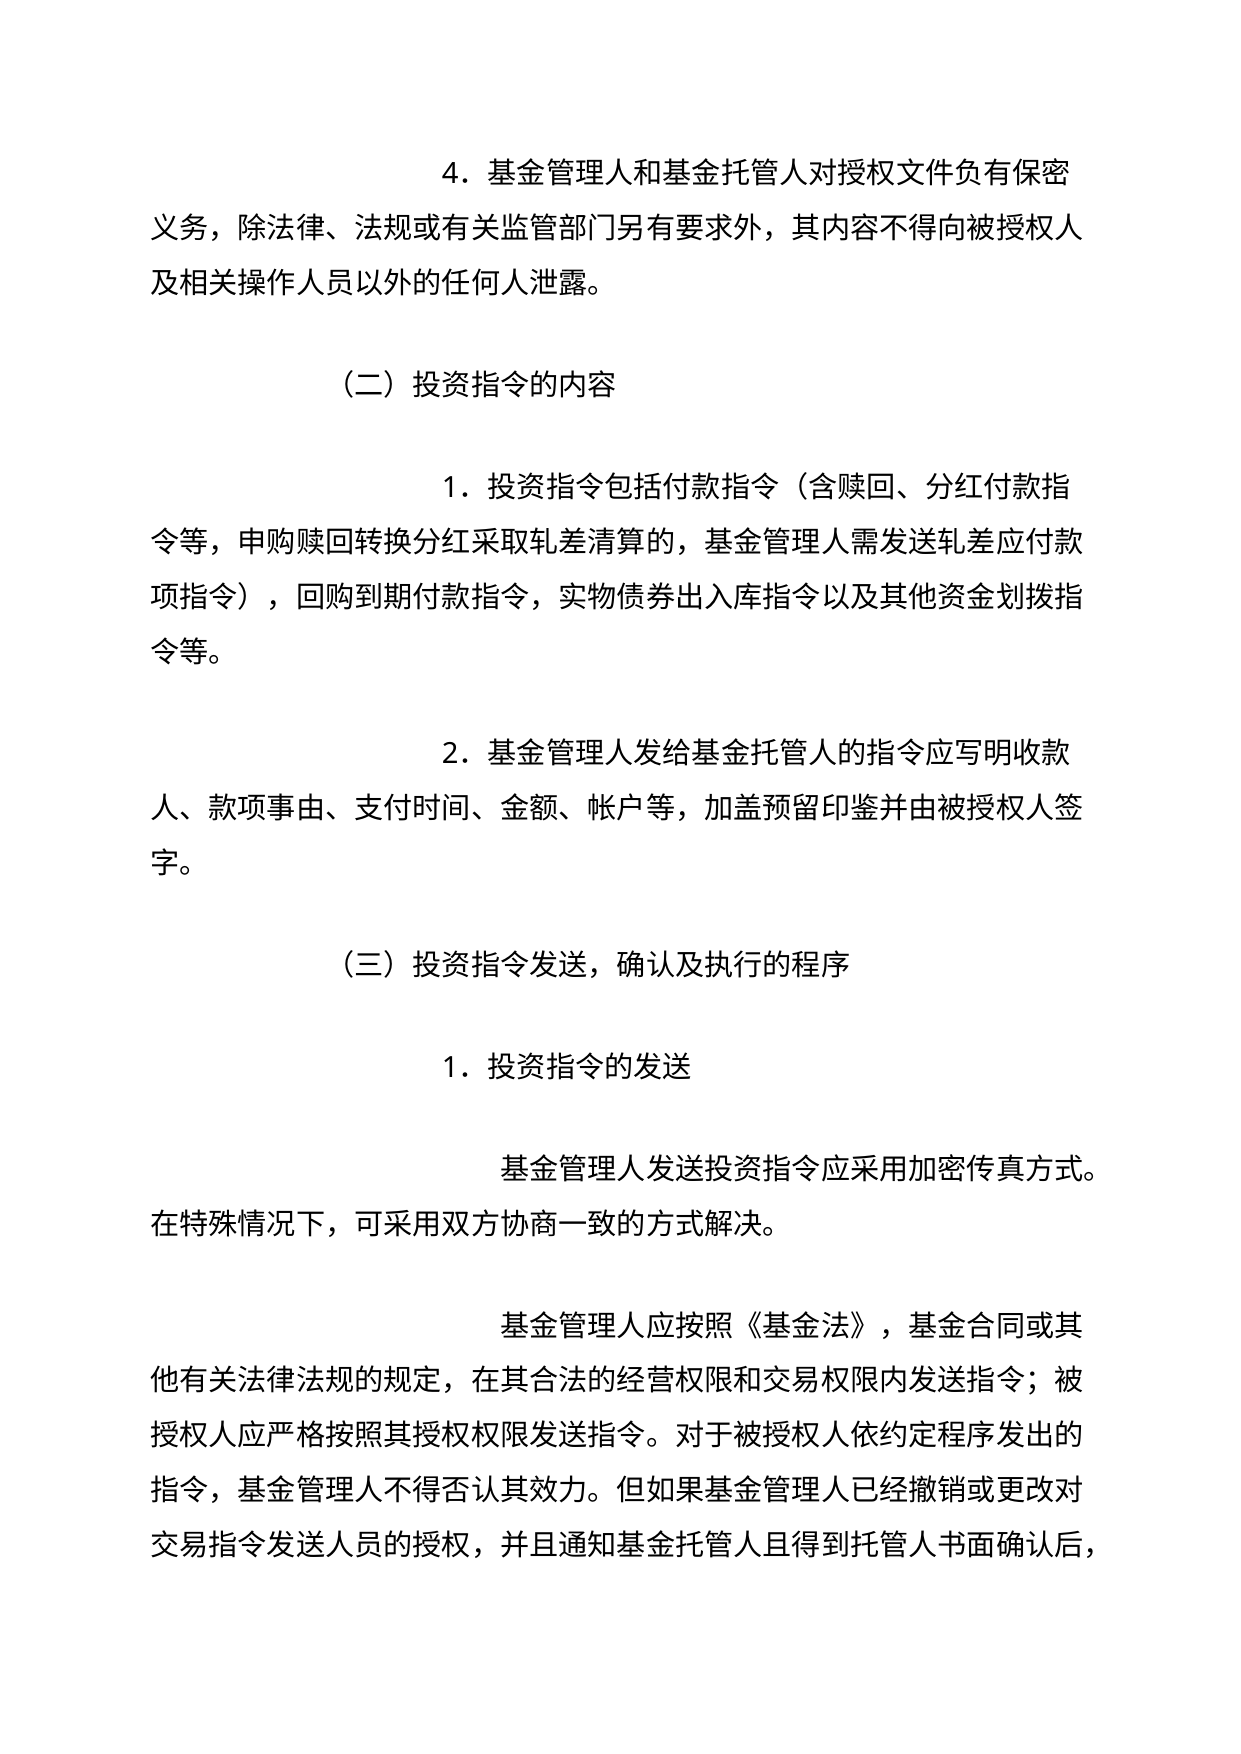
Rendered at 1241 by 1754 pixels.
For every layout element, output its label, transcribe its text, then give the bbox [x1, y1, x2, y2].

text （三）投资指令发送，确认及执行的程序 [150, 942, 1090, 984]
text 基金管理人发送投资指令应采用加密传真方式。在特殊情况下，可采用双方协商一致的方式解决。 [150, 1145, 1090, 1243]
text 2．基金管理人发给基金托管人的指令应写明收款人、款项事由、支付时间、金额、帐户等，加盖预留印鉴并由被授权人签字。 [150, 730, 1090, 882]
text 1．投资指令包括付款指令（含赎回、分红付款指令等，申购赎回转换分红采取轧差清算的，基金管理人需发送轧差应付款项指令），回购到期付款指令，实物债券出入库指令以及其他资金划拨指令等。 [150, 463, 1090, 671]
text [150, 1302, 1090, 1564]
text 4．基金管理人和基金托管人对授权文件负有保密义务，除法律、法规或有关监管部门另有要求外，其内容不得向被授权人及相关操作人员以外的任何人泄露。 [150, 150, 1090, 302]
text 1．投资指令的发送 [150, 1043, 1090, 1086]
text （二）投资指令的内容 [150, 362, 1090, 404]
